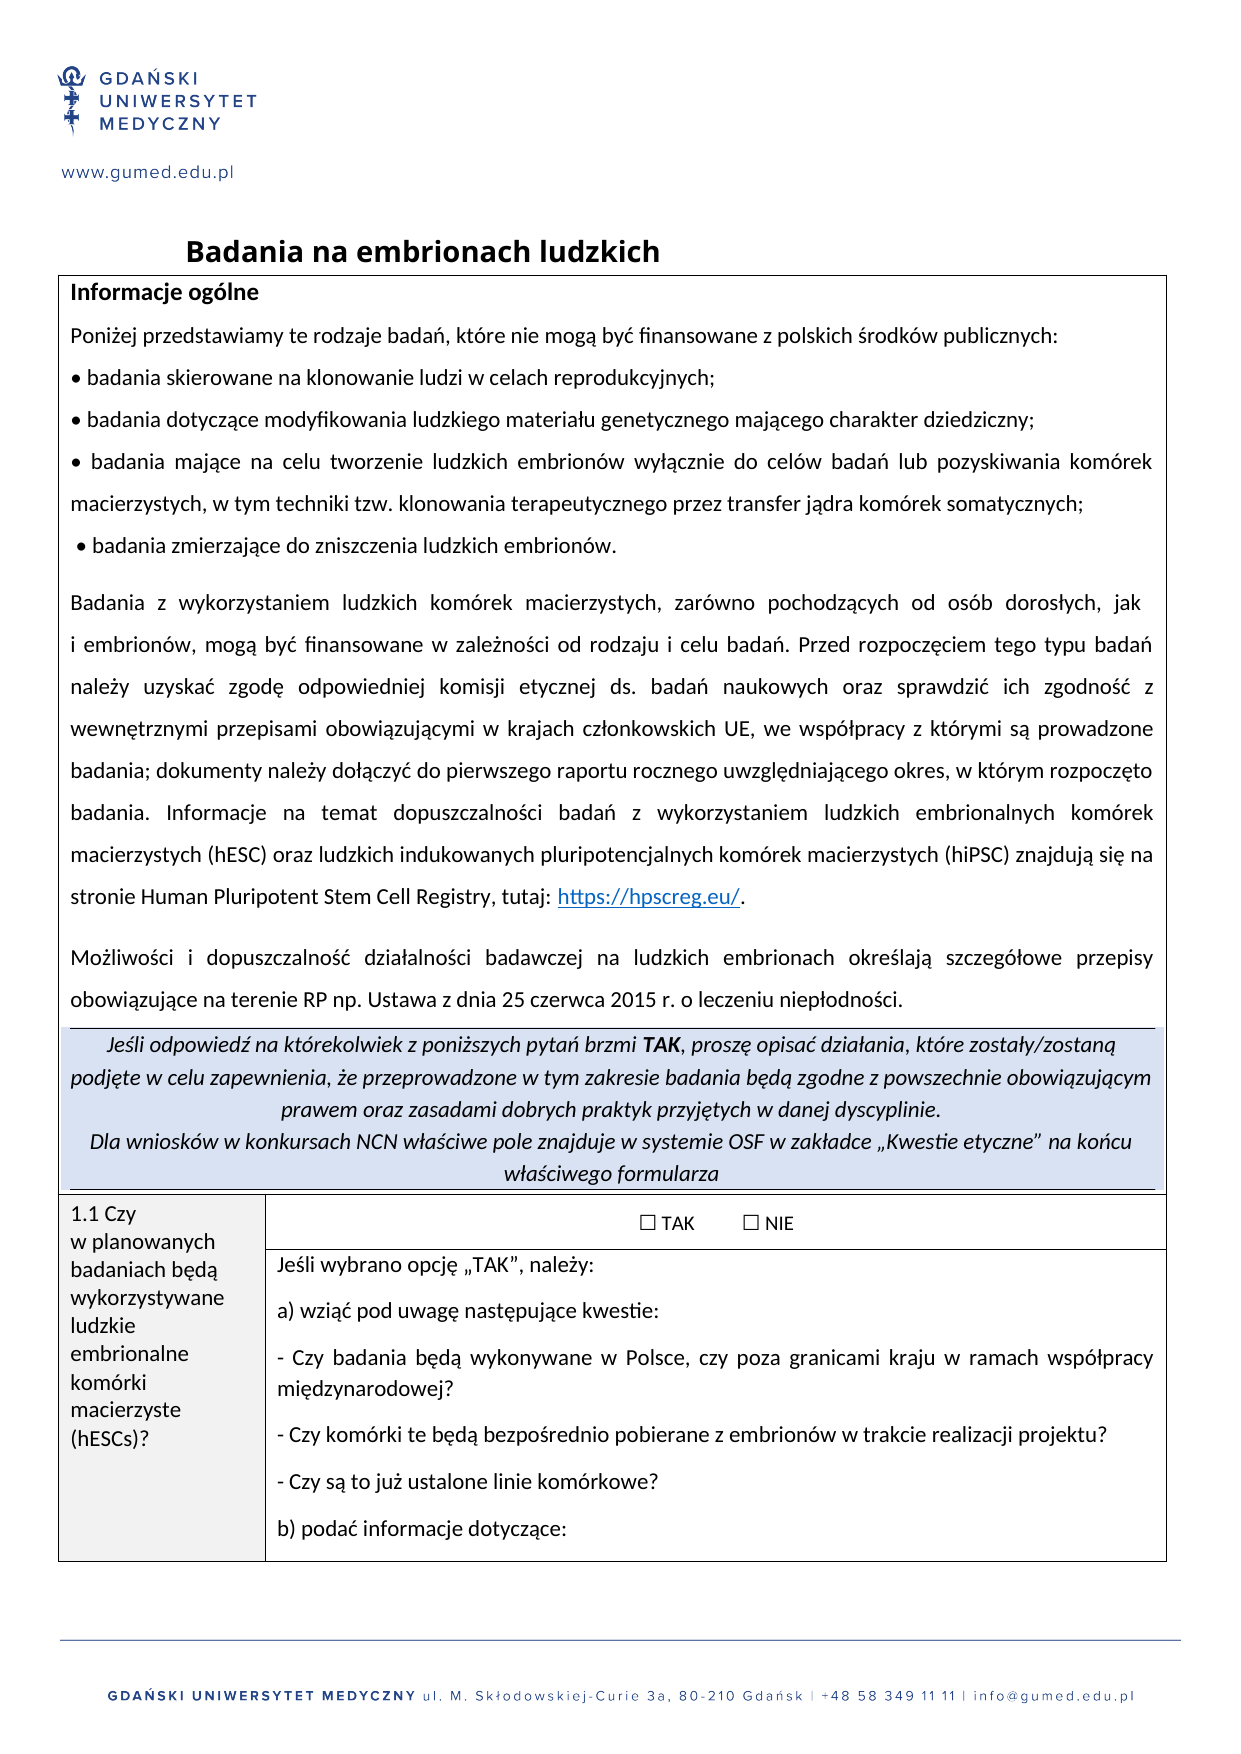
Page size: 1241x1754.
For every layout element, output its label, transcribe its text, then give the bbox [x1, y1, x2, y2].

subtitle Badania na embrionach ludzkich [185, 232, 1093, 271]
picture [0, 0, 1239, 1753]
table_header Informacje ogólne Poniżej przedstawiamy te rodzaje badań, które nie mogą być finansowane z polskich środków publicznych: • badania skierowane na klonowanie ludzi w celach reprodukcyjnych; • badania dotyczące modyfikowania ludzkiego materiału genetycznego mającego charakter dziedziczny; • badania mające na celu tworzenie ludzkich embrionów wyłącznie do celów badań lub pozyskiwania komórek macierzystych, w tym techniki tzw. klonowania terapeutycznego przez transfer jądra komórek somatycznych; • badania zmierzające do zniszczenia ludzkich embrionów. Badania z wykorzystaniem ludzkich komórek macierzystych, zarówno pochodzących od osób dorosłych, jak i embrionów, mogą być finansowane w zależności od rodzaju i celu badań. Przed rozpoczęciem tego typu badań należy uzyskać zgodę odpowiedniej komisji etycznej ds. badań naukowych oraz sprawdzić ich zgodność z wewnętrznymi przepisami obowiązującymi w krajach członkowskich UE, we współpracy z którymi są prowadzone badania; dokumenty należy dołączyć do pierwszego raportu rocznego uwzględniającego okres, w którym rozpoczęto badania. Informacje na temat dopuszczalności badań z wykorzystaniem ludzkich embrionalnych komórek macierzystych (hESC) oraz ludzkich indukowanych pluripotencjalnych komórek macierzystych (hiPSC) znajdują się na stronie Human Pluripotent Stem Cell Registry, tutaj: https://hpscreg.eu/. Możliwości i dopuszczalność działalności badawczej na ludzkich embrionach określają szczegółowe przepisy obowiązujące na terenie RP np. Ustawa z dnia 25 czerwca 2015 r. o leczeniu niepłodności. Jeśli odpowiedź na którekolwiek z poniższych pytań brzmi TAK, proszę opisać działania, które zostały/zostaną podjęte w celu zapewnienia, że przeprowadzone w tym zakresie badania będą zgodne z powszechnie obowiązującym prawem oraz zasadami dobrych praktyk przyjętych w danej dyscyplinie. Dla wniosków w konkursach NCN właściwe pole znajduje w systemie OSF w zakładce „Kwestie etyczne” na końcu właściwego formularza [59, 276, 1166, 1194]
table_cell TAK NIE [266, 1195, 1166, 1249]
table_cell 1.1 Czy w planowanych badaniach będą wykorzystywane ludzkie embrionalne komórki macierzyste (hESCs)? [59, 1195, 265, 1561]
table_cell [266, 1250, 1166, 1561]
